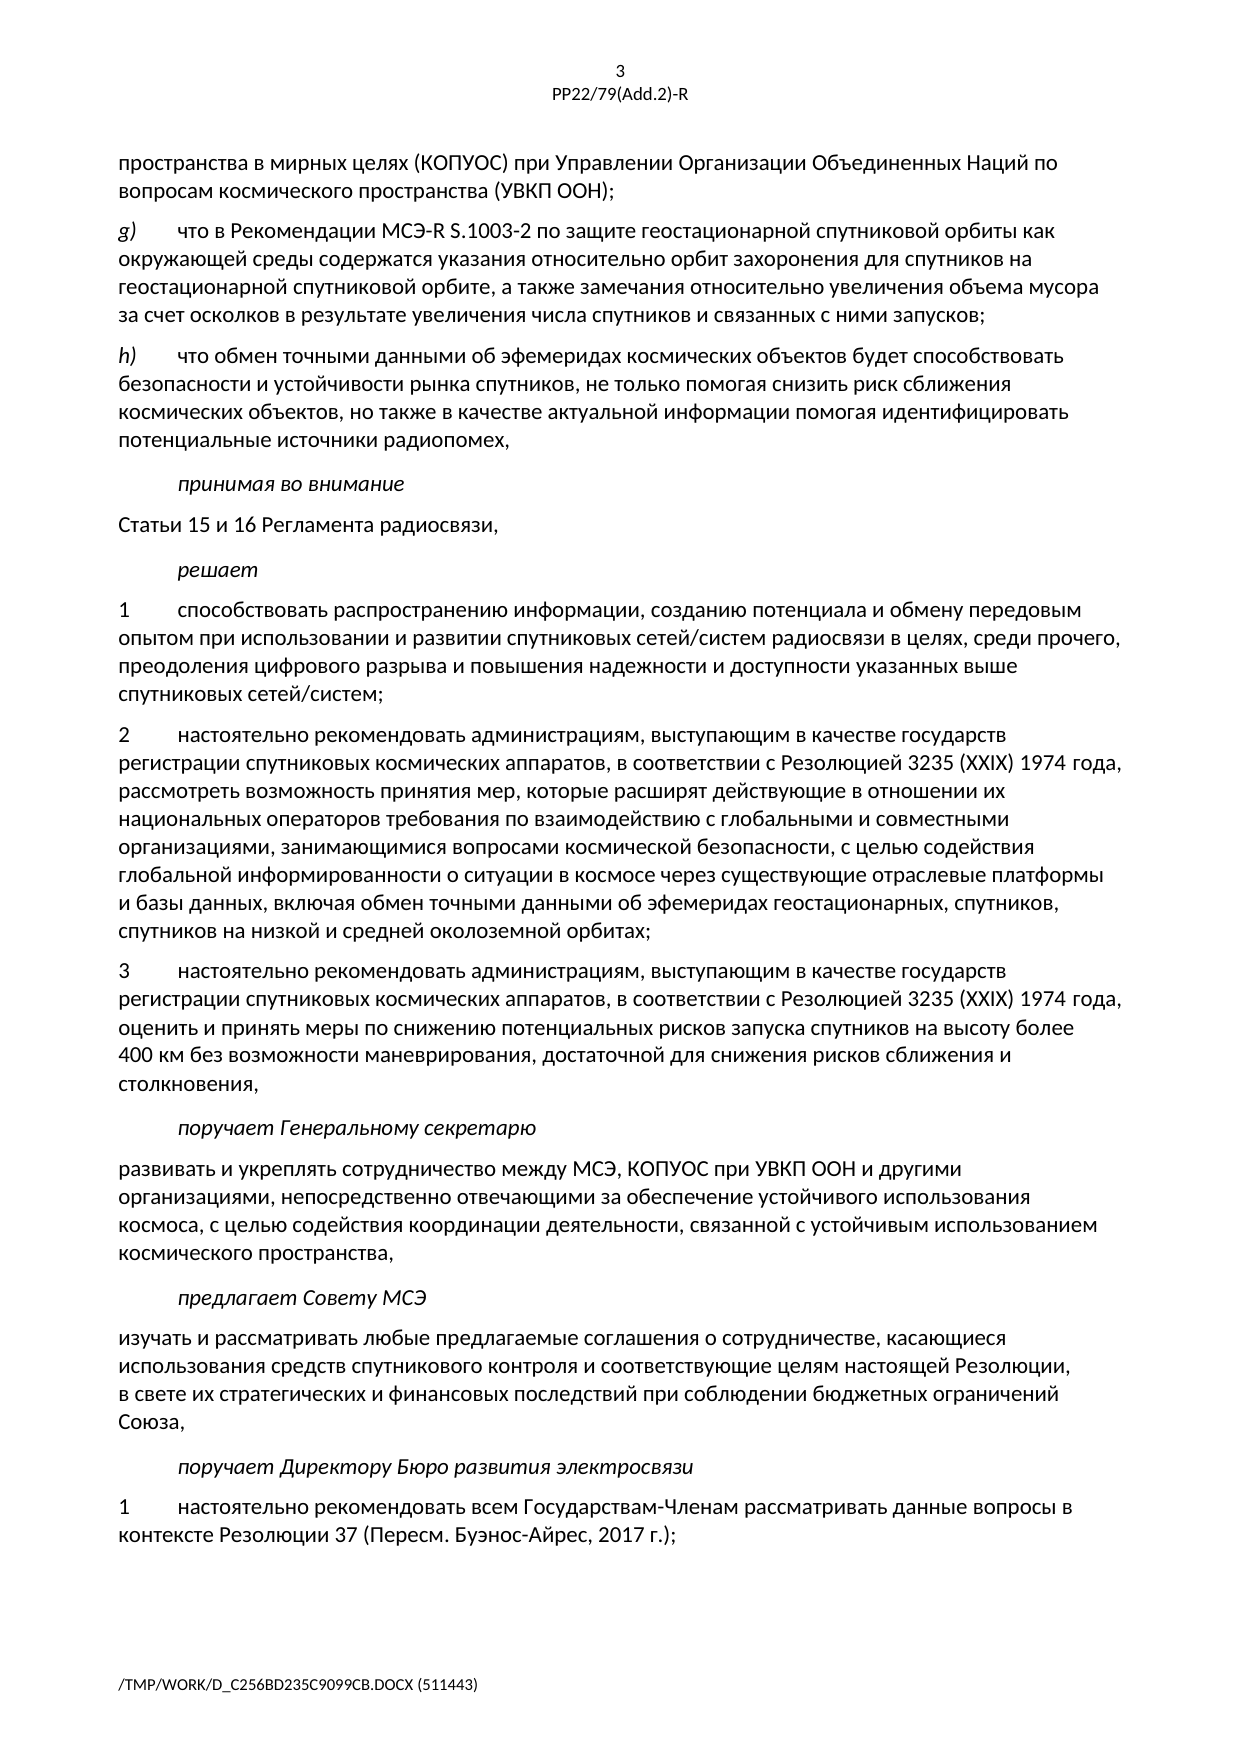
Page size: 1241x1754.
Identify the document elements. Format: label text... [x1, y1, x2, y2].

text предлагает Совету МСЭ [177, 1283, 1122, 1311]
text Статьи 15 и 16 Регламента радиосвязи, [118, 510, 1122, 538]
text способствовать распространению информации, созданию потенциала и обмену передовым опытом при использовании и развитии спутниковых сетей/систем радиосвязи в целях, среди прочего, преодоления цифрового разрыва и повышения надежности и доступности указанных выше спутниковых сетей/систем [118, 595, 1122, 707]
text , [118, 1154, 1122, 1266]
text поручает Директору Бюро развития электросвязи [177, 1452, 1122, 1480]
text , [118, 341, 1122, 453]
text принимая во внимание [177, 469, 1122, 498]
text изучать и рассматривать любые предлагаемые соглашения о сотрудничестве, касающиеся использования средств спутникового контроля и соответствующие целям настоящей Резолюции, в свете их стратегических и финансовых последствий при соблюдении бюджетных ограничений Союза, [118, 1323, 1122, 1435]
text настоятельно рекомендовать всем Государствам-Членам рассматривать данные вопросы в контексте Резолюции 37 (Пересм. Буэнос-Айрес, 2017 г.) [118, 1492, 1122, 1548]
text решает [177, 555, 1122, 583]
